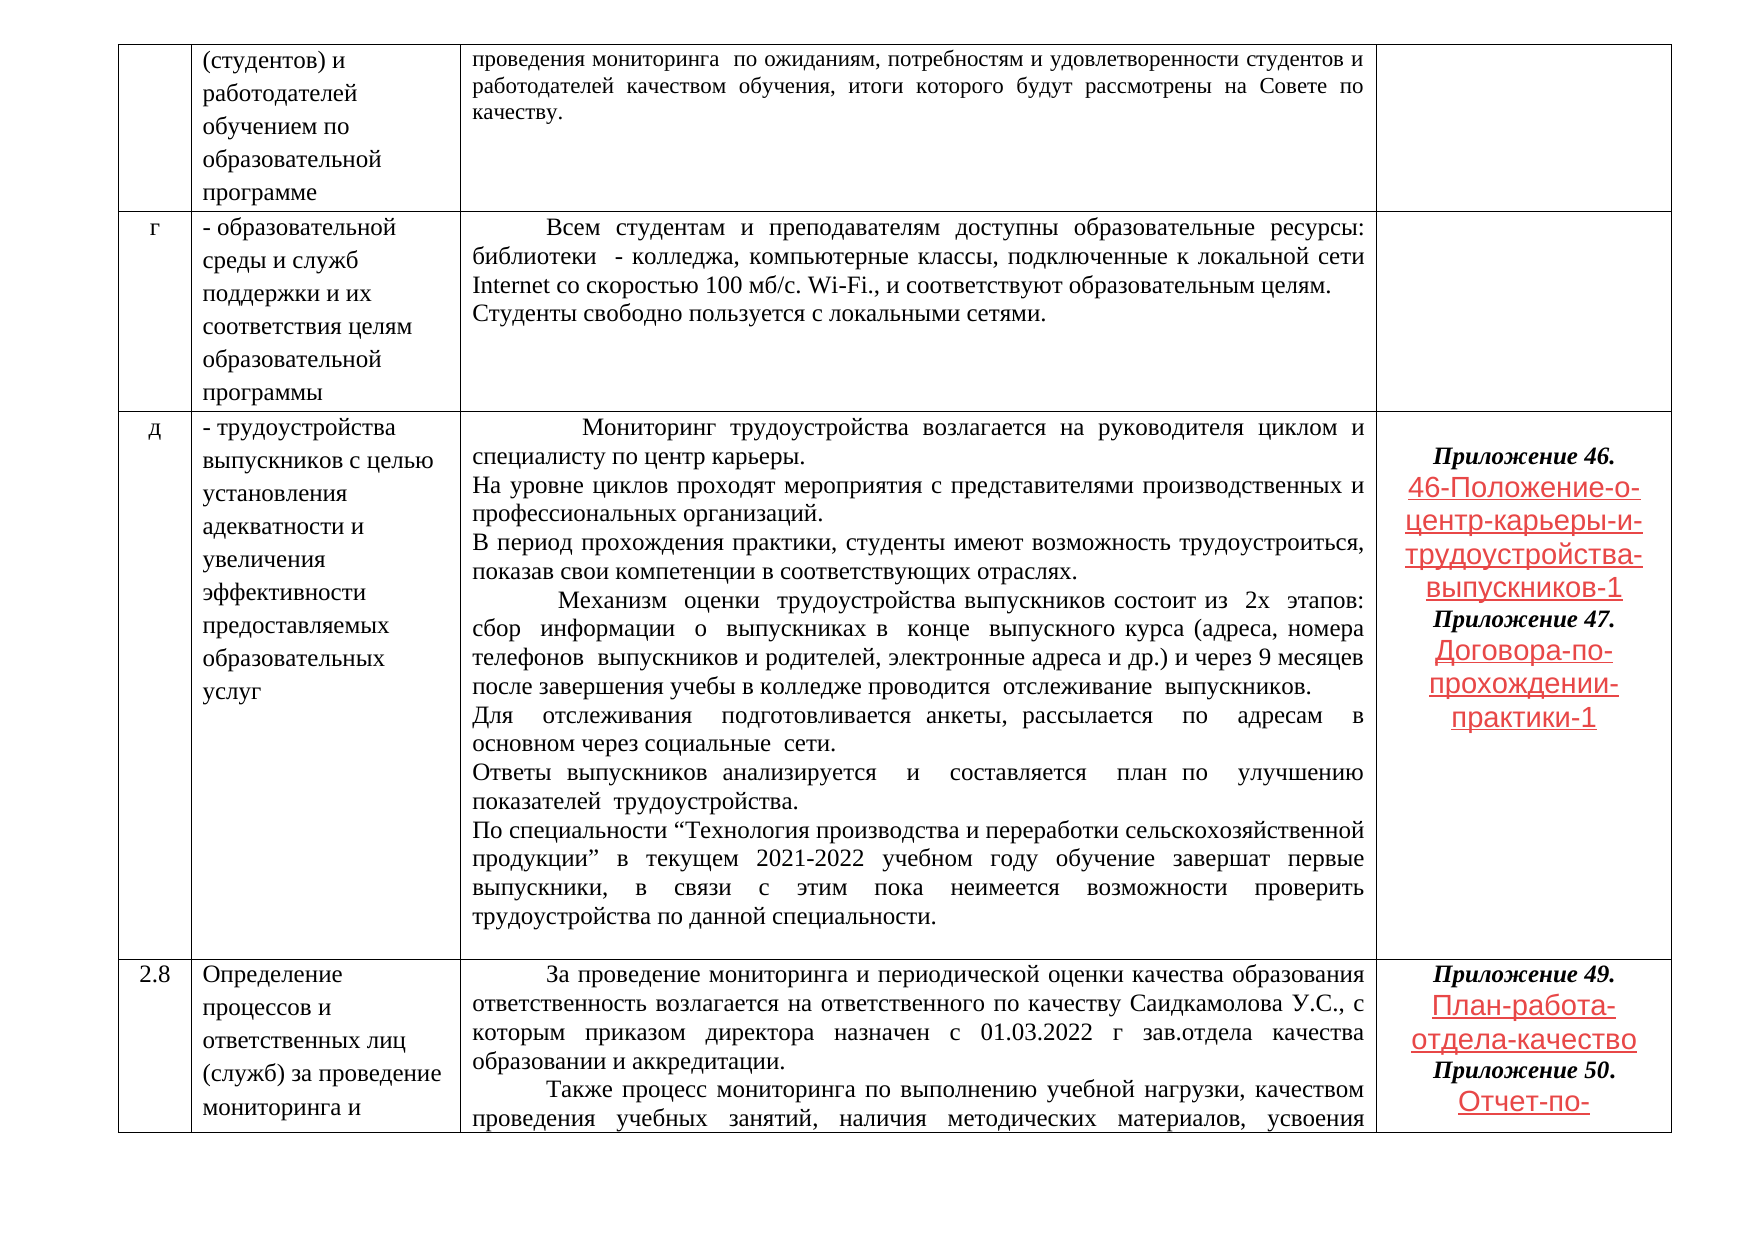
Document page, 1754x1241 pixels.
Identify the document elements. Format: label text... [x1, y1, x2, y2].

table_cell 2.8 [119, 960, 191, 1132]
table_cell Всем студентам и преподавателям доступны образовательные ресурсы: библиотеки - колледжа, компьютерные классы, подключенные к локальной сети Internet со скоростью 100 мб/с. Wi-Fi., и соответствуют образовательным целям. Студенты свободно пользуется с локальными сетями. [461, 212, 1376, 411]
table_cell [1377, 960, 1671, 1132]
table_cell Приложение 46. 46-Положение-о-центр-карьеры-и-трудоустройства-выпускников-1 Приложение 47. Договора-по-прохождении-практики-1 [1377, 412, 1671, 958]
table_cell - образовательной среды и служб поддержки и их соответствия целям образовательной программы [192, 212, 460, 411]
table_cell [461, 45, 1376, 211]
table_cell - трудоустройства выпускников с целью установления адекватности и увеличения эффективности предоставляемых образовательных услуг [192, 412, 460, 958]
table_cell в [119, 45, 191, 211]
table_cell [192, 45, 460, 211]
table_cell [1377, 45, 1671, 211]
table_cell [192, 960, 460, 1132]
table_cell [461, 960, 1376, 1132]
table_cell Мониторинг трудоустройства возлагается на руководителя циклом и специалисту по центр карьеры. На уровне циклов проходят мероприятия с представителями производственных и профессиональных организаций. В период прохождения практики, студенты имеют возможность трудоустроиться, показав свои компетенции в соответствующих отраслях. Механизм оценки трудоустройства выпускников состоит из 2х этапов: сбор информации о выпускниках в конце выпускного курса (адреса, номера телефонов выпускников и родителей, электронные адреса и др.) и через 9 месяцев после завершения учебы в колледже проводится отслеживание выпускников. Для отслеживания подготовливается анкеты, рассылается по адресам в основном через социальные сети. Ответы выпускников анализируется и составляется план по улучшению показателей трудоустройства. По специальности “Технология производства и переработки сельскохозяйственной продукции” в текущем 2021-2022 учебном году обучение завершат первые выпускники, в связи с этим пока неимеется возможности проверить трудоустройства по данной специальности. [461, 412, 1376, 958]
table_cell г [119, 212, 191, 411]
table_cell д [119, 412, 191, 958]
table_cell [1377, 212, 1671, 411]
